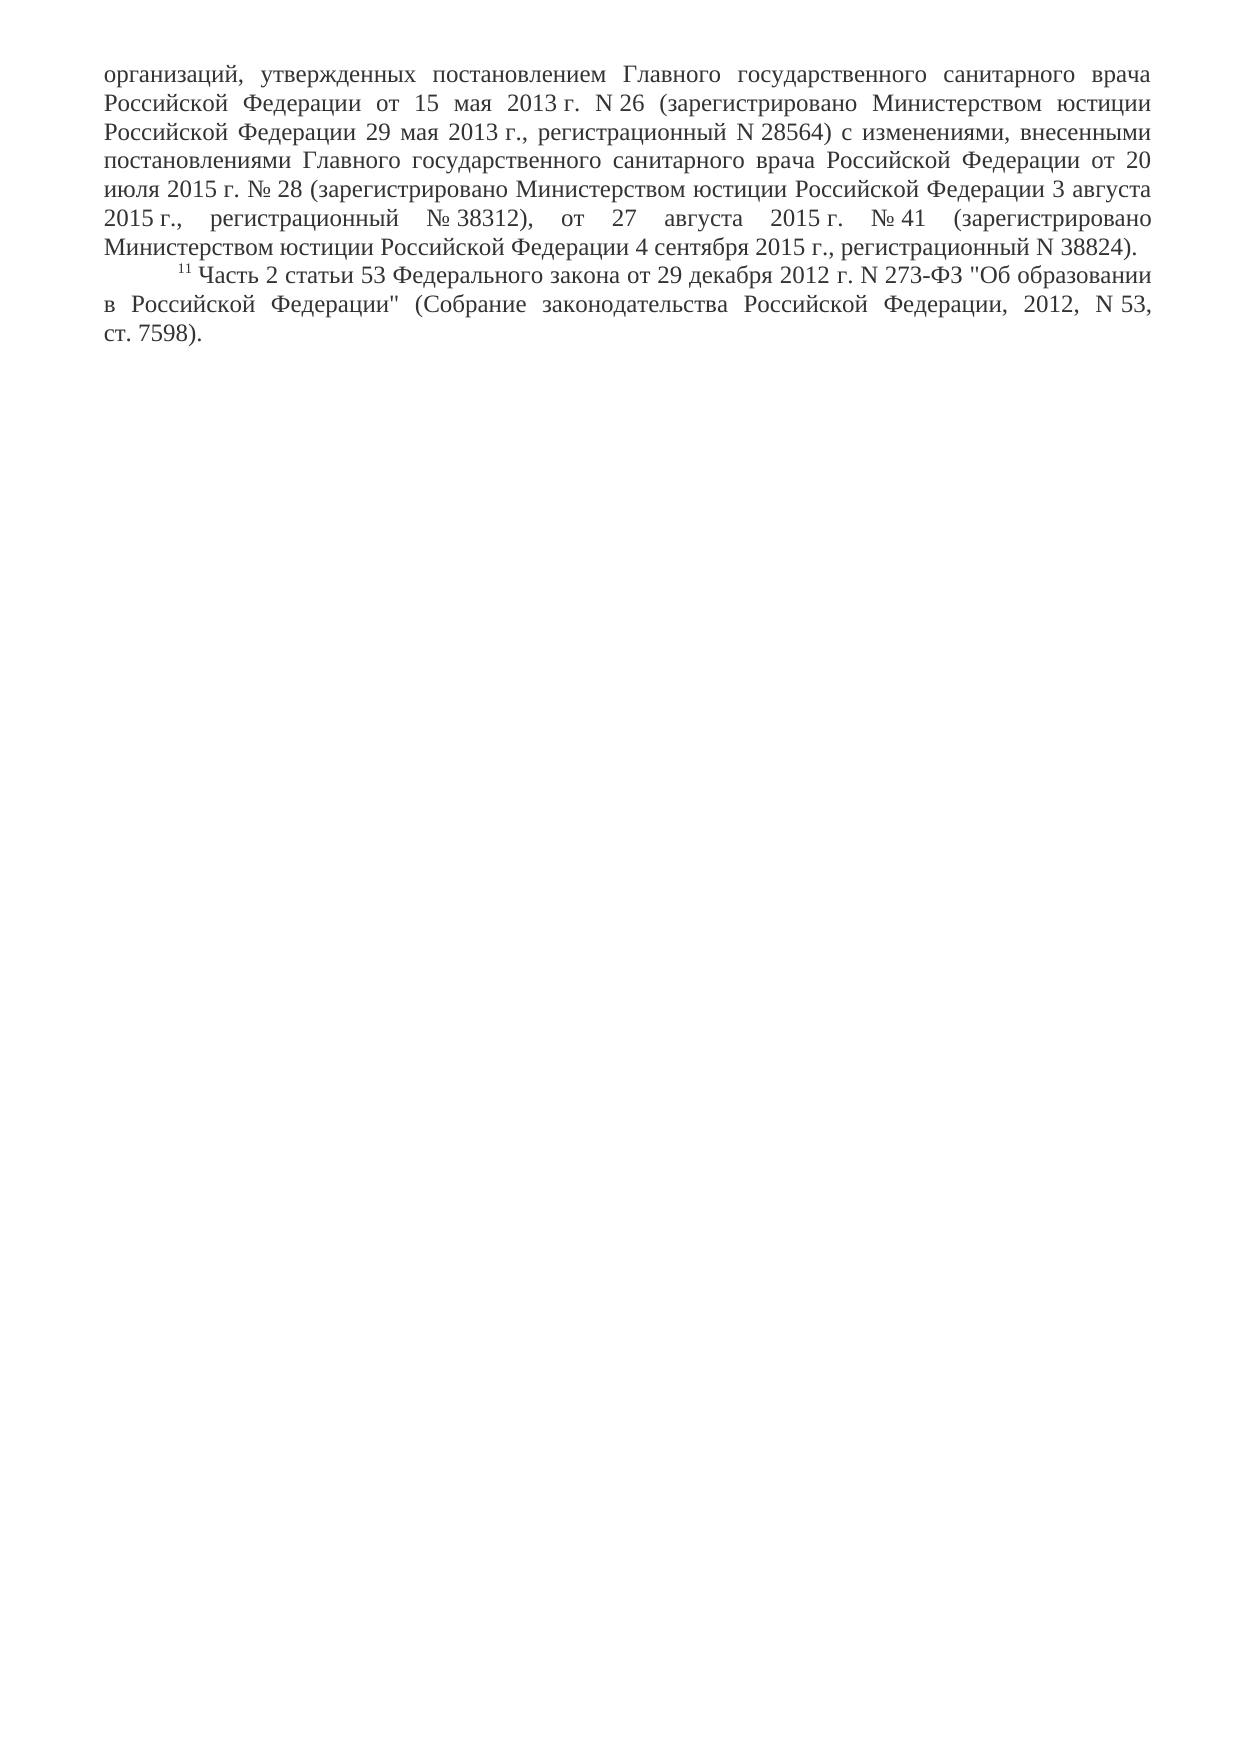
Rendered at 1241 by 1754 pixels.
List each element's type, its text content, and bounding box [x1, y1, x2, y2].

text 11 Часть 2 статьи 53 Федерального закона от 29 декабря 2012 г. N 273-ФЗ "Об образовании в Российской Федерации" (Собрание законодательства Российской Федерации, 2012, N 53, ст. 7598). [103, 260, 1152, 347]
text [103, 59, 1152, 260]
